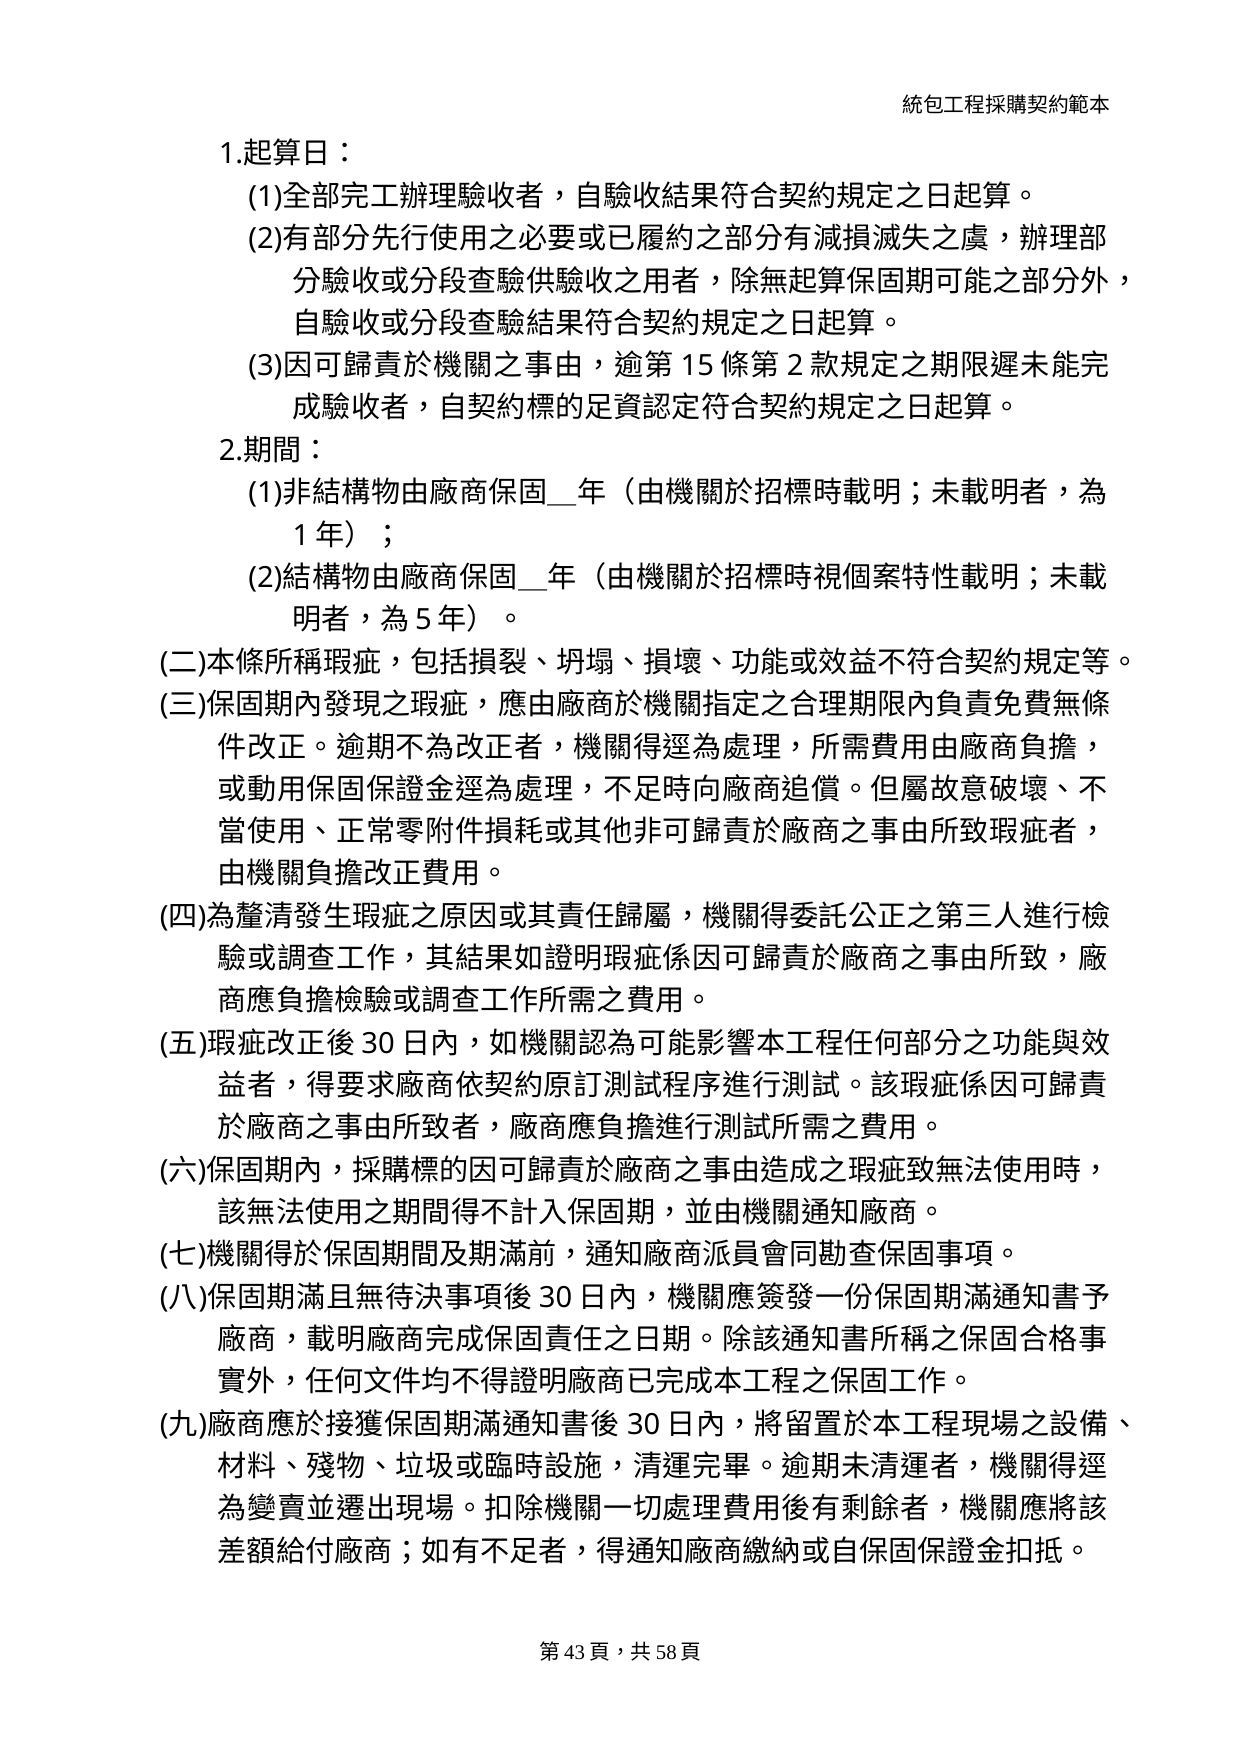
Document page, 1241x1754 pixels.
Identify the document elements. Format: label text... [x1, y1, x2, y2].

text 1.起算日： [218, 130, 1110, 172]
text (七)機關得於保固期間及期滿前，通知廠商派員會同勘查保固事項。 [159, 1231, 1110, 1273]
text (1)全部完工辦理驗收者，自驗收結果符合契約規定之日起算。 [248, 172, 1110, 215]
text (三)保固期內發現之瑕疵，應由廠商於機關指定之合理期限內負責免費無條件改正。逾期不為改正者，機關得逕為處理，所需費用由廠商負擔，或動用保固保證金逕為處理，不足時向廠商追償。但屬故意破壞、不當使用、正常零附件損耗或其他非可歸責於廠商之事由所致瑕疵者，由機關負擔改正費用。 [159, 681, 1110, 892]
text (3)因可歸責於機關之事由，逾第15條第2款規定之期限遲未能完成驗收者，自契約標的足資認定符合契約規定之日起算。 [248, 342, 1110, 426]
text (九)廠商應於接獲保固期滿通知書後30日內，將留置於本工程現場之設備、材料、殘物、垃圾或臨時設施，清運完畢。逾期未清運者，機關得逕為變賣並遷出現場。扣除機關一切處理費用後有剩餘者，機關應將該差額給付廠商；如有不足者，得通知廠商繳納或自保固保證金扣抵。 [159, 1400, 1110, 1569]
text (2)有部分先行使用之必要或已履約之部分有減損滅失之虞，辦理部分驗收或分段查驗供驗收之用者，除無起算保固期可能之部分外，自驗收或分段查驗結果符合契約規定之日起算。 [248, 215, 1110, 342]
text (六)保固期內，採購標的因可歸責於廠商之事由造成之瑕疵致無法使用時，該無法使用之期間得不計入保固期，並由機關通知廠商。 [159, 1146, 1110, 1231]
text (五)瑕疵改正後30日內，如機關認為可能影響本工程任何部分之功能與效益者，得要求廠商依契約原訂測試程序進行測試。該瑕疵係因可歸責於廠商之事由所致者，廠商應負擔進行測試所需之費用。 [159, 1019, 1110, 1146]
text (1)非結構物由廠商保固＿年（由機關於招標時載明；未載明者，為1年）； [248, 469, 1110, 553]
text (八)保固期滿且無待決事項後30日內，機關應簽發一份保固期滿通知書予廠商，載明廠商完成保固責任之日期。除該通知書所稱之保固合格事實外，任何文件均不得證明廠商已完成本工程之保固工作。 [159, 1273, 1110, 1400]
text (2)結構物由廠商保固＿年（由機關於招標時視個案特性載明；未載明者，為5年）。 [248, 553, 1110, 638]
text (四)為釐清發生瑕疵之原因或其責任歸屬，機關得委託公正之第三人進行檢驗或調查工作，其結果如證明瑕疵係因可歸責於廠商之事由所致，廠商應負擔檢驗或調查工作所需之費用。 [159, 892, 1110, 1019]
text (二)本條所稱瑕疵，包括損裂、坍塌、損壞、功能或效益不符合契約規定等。 [159, 638, 1110, 681]
text 2.期間： [218, 426, 1110, 469]
